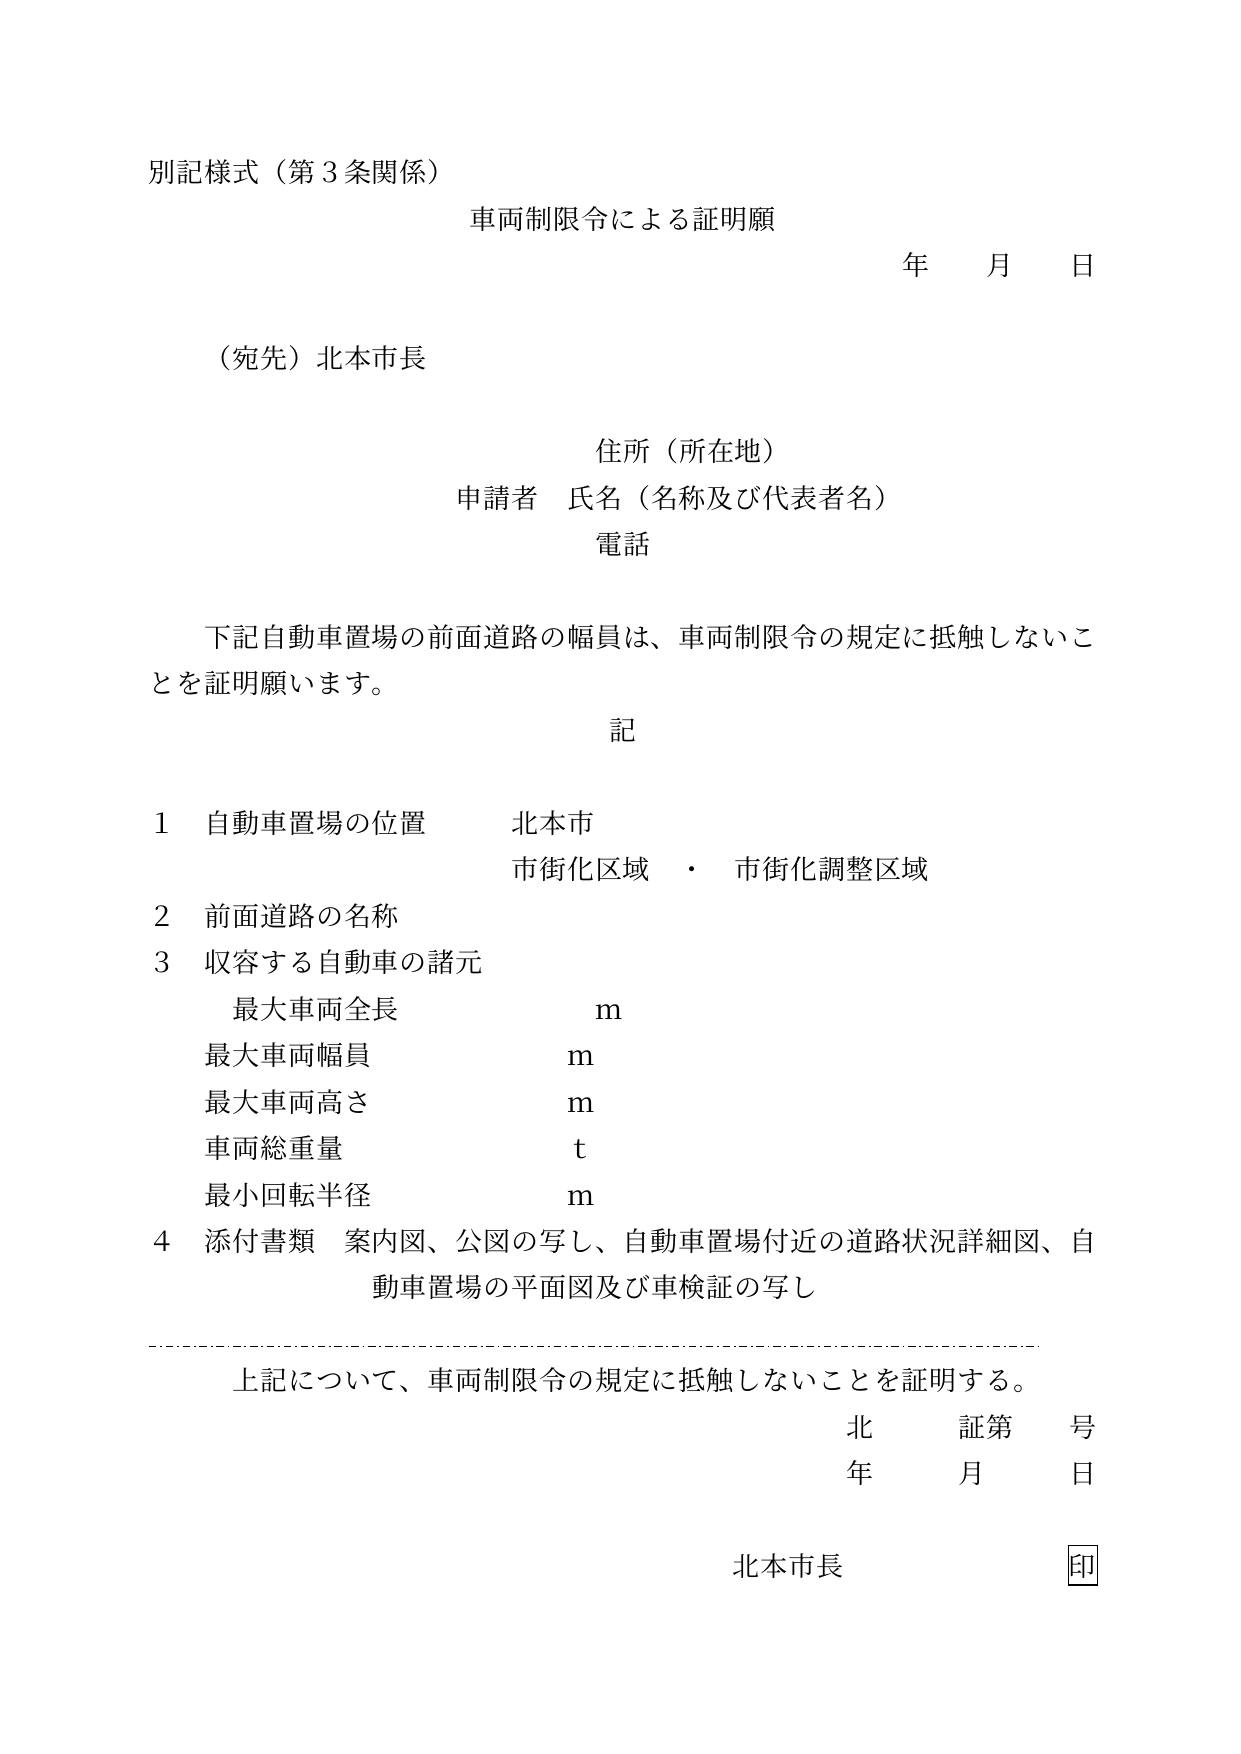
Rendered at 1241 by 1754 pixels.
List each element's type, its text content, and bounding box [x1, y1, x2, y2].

text 上記について、車両制限令の規定に抵触しないことを証明する。 [148, 1356, 1098, 1402]
text 最大車両全長 ｍ [148, 984, 1098, 1031]
text ２ 前面道路の名称 [148, 891, 1098, 938]
text 車両総重量 ｔ [148, 1124, 1098, 1170]
text 下記自動車置場の前面道路の幅員は、車両制限令の規定に抵触しないことを証明願います。 [148, 613, 1098, 706]
text 別記様式（第３条関係） [148, 148, 1098, 194]
text 市街化区域 ・ 市街化調整区域 [148, 845, 1098, 891]
text 電話 [148, 520, 1098, 566]
text 最大車両高さ ｍ [148, 1077, 1098, 1124]
text １ 自動車置場の位置 北本市 [148, 798, 1098, 845]
text ３ 収容する自動車の諸元 [148, 938, 1098, 984]
text 北本市長 印 [148, 1542, 1098, 1588]
text 記 [148, 706, 1098, 752]
text 申請者 氏名（名称及び代表者名） [148, 473, 1098, 520]
text 北 証第 号 [148, 1402, 1098, 1449]
text 最小回転半径 ｍ [148, 1170, 1098, 1217]
text （宛先）北本市長 [148, 334, 1098, 380]
text 年 月 日 [148, 1449, 1098, 1495]
text 住所（所在地） [148, 427, 1098, 473]
text ４ 添付書類 案内図、公図の写し、自動車置場付近の道路状況詳細図、自動車置場の平面図及び車検証の写し [148, 1217, 1098, 1309]
text 車両制限令による証明願 [148, 194, 1098, 241]
text 年 月 日 [148, 241, 1098, 287]
text 最大車両幅員 ｍ [148, 1031, 1098, 1077]
